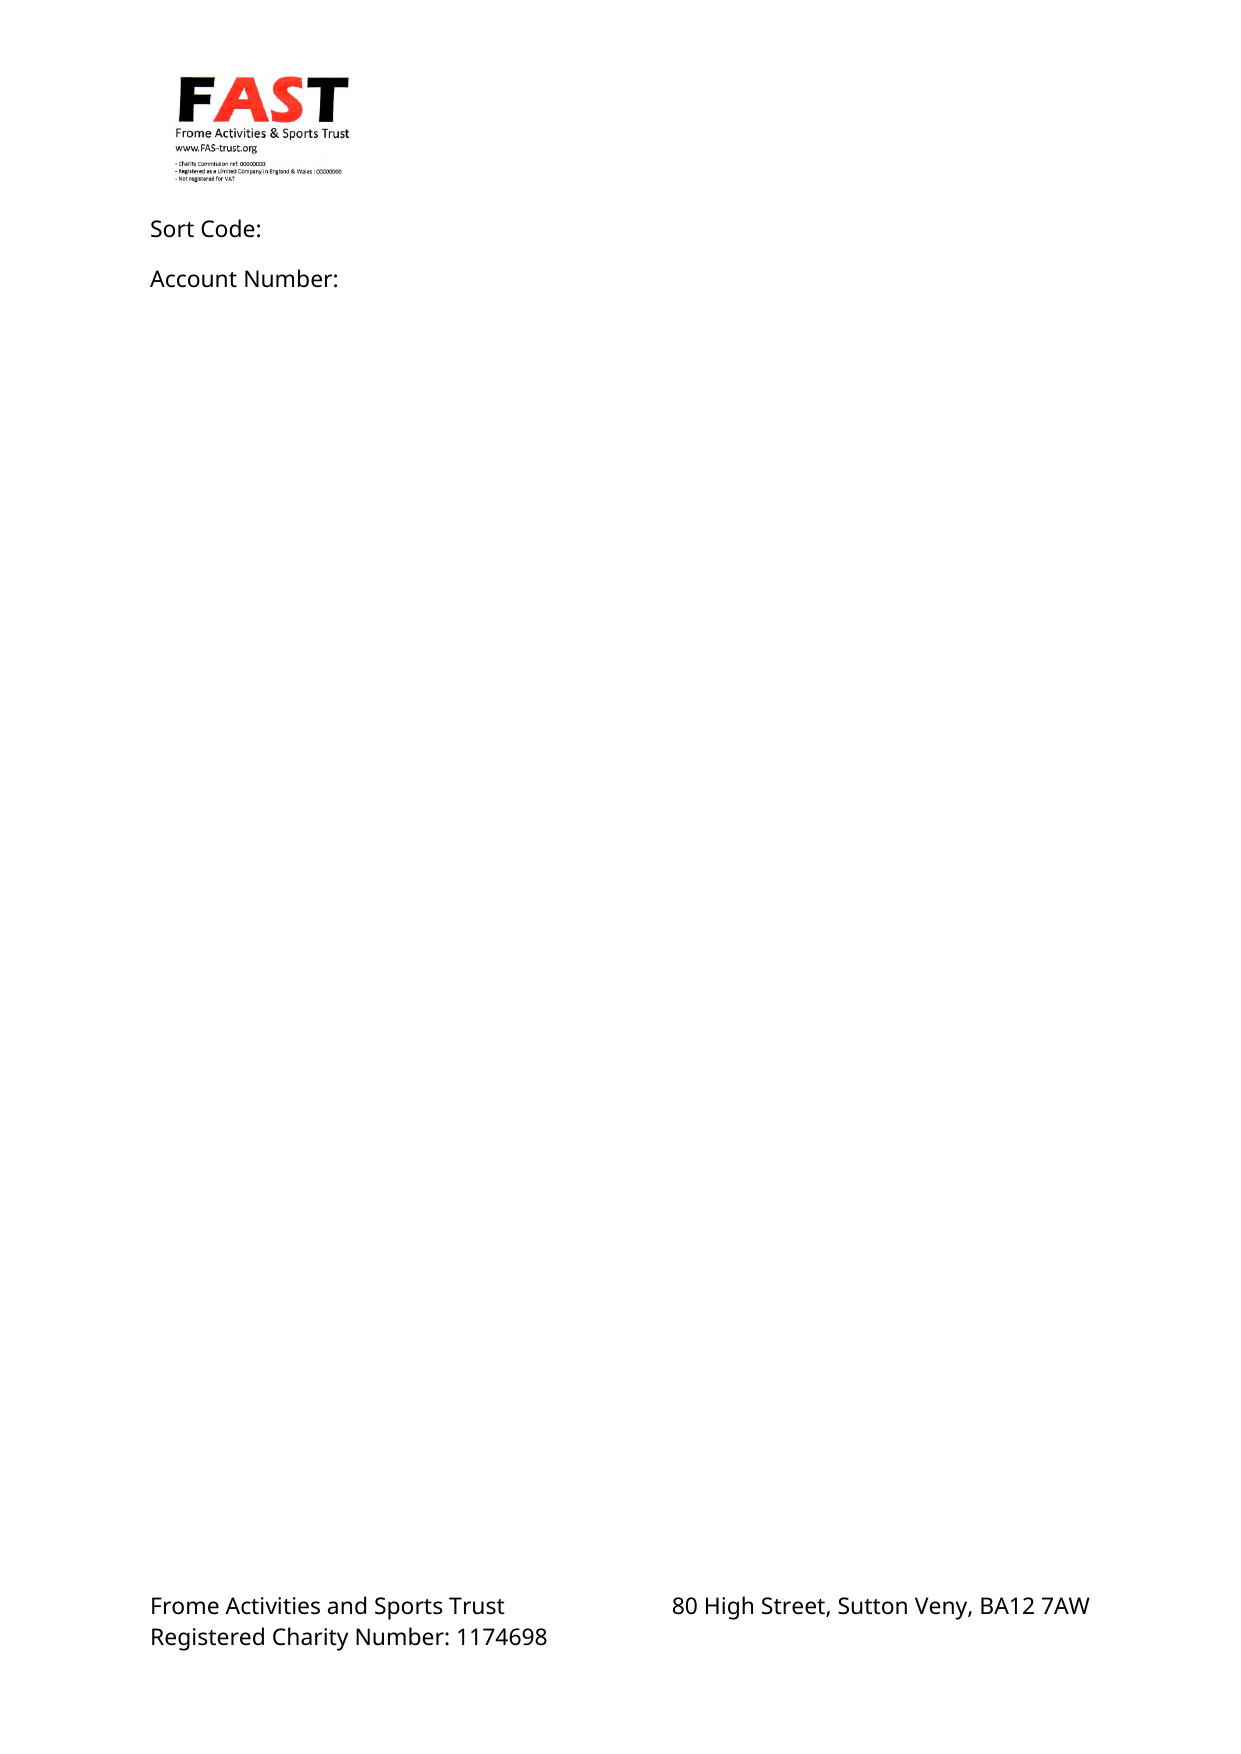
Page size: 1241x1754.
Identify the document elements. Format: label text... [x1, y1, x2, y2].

picture [150, 73, 371, 185]
text Sort Code: [150, 213, 1090, 244]
text Account Number: [150, 263, 1090, 294]
